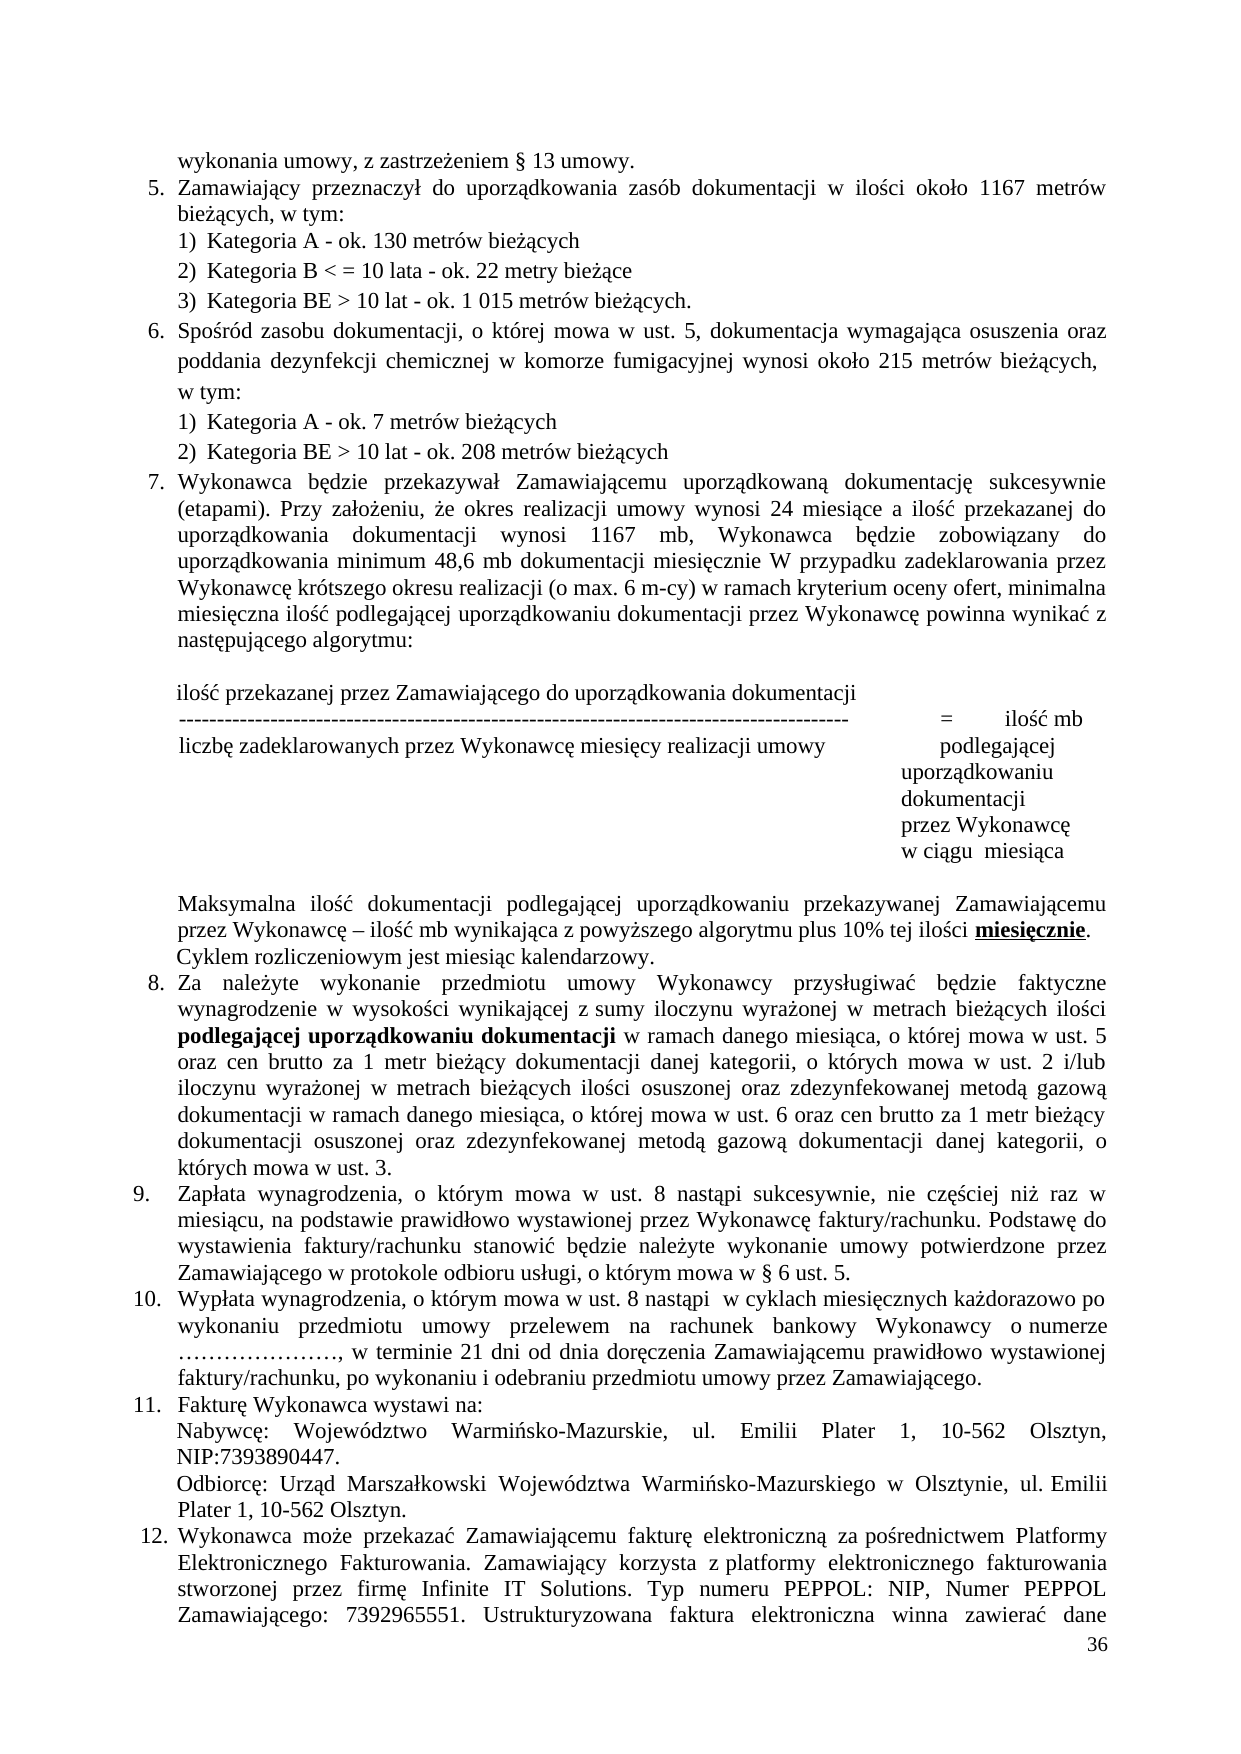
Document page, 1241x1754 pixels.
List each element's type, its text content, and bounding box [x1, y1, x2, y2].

text ilość przekazanej przez Zamawiającego do uporządkowania dokumentacji [148, 679, 1107, 706]
list Wykonawca będzie przekazywał Zamawiającemu uporządkowaną dokumentację sukcesywnie (etapami). Przy założeniu, że okres realizacji umowy wynosi 24 miesiące a ilość przekazanej do uporządkowania dokumentacji wynosi 1167 mb, Wykonawca będzie zobowiązany do uporządkowania minimum 48,6 mb dokumentacji miesięcznie W przypadku zadeklarowania przez Wykonawcę krótszego okresu realizacji (o max. 6 m-cy) w ramach kryterium oceny ofert, minimalna miesięczna ilość podlegającej uporządkowaniu dokumentacji przez Wykonawcę powinna wynikać z następującego algorytmu: [148, 468, 1107, 653]
text uporządkowaniu [901, 758, 1107, 784]
list Zapłata wynagrodzenia, o którym mowa w ust. 8 nastąpi sukcesywnie, nie częściej niż raz w miesiącu, na podstawie prawidłowo wystawionej przez Wykonawcę faktury/rachunku. Podstawę do wystawienia faktury/rachunku stanowić będzie należyte wykonanie umowy potwierdzone przez Zamawiającego w protokole odbioru usługi, o którym mowa w § 6 ust. 5. [133, 1180, 1107, 1285]
list Kategoria BE > 10 lat - ok. 208 metrów bieżących [177, 438, 1108, 464]
list Kategoria A - ok. 7 metrów bieżących [177, 408, 1108, 434]
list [148, 148, 1107, 174]
text Odbiorcę: Urząd Marszałkowski Województwa Warmińsko-Mazurskiego w Olsztynie, ul. Emilii Plater 1, 10-562 Olsztyn. [176, 1470, 1107, 1522]
list Spośród zasobu dokumentacji, o której mowa w ust. 5, dokumentacja wymagająca osuszenia oraz poddania dezynfekcji chemicznej w komorze fumigacyjnej wynosi około 215 metrów bieżących, w tym: [148, 317, 1108, 404]
list Zamawiający przeznaczył do uporządkowania zasób dokumentacji w ilości około 1167 metrów bieżących, w tym: [148, 174, 1107, 227]
list Wypłata wynagrodzenia, o którym mowa w ust. 8 nastąpi w cyklach miesięcznych każdorazowo po wykonaniu przedmiotu umowy przelewem na rachunek bankowy Wykonawcy o numerze …………………, w terminie 21 dni od dnia doręczenia Zamawiającemu prawidłowo wystawionej faktury/rachunku, po wykonaniu i odebraniu przedmiotu umowy przez Zamawiającego. [133, 1285, 1107, 1391]
list Kategoria A - ok. 130 metrów bieżących [177, 227, 1108, 253]
text Cyklem rozliczeniowym jest miesiąc kalendarzowy. [148, 943, 1107, 969]
text dokumentacji przez Wykonawcę w ciągu miesiąca [901, 784, 1107, 864]
list Kategoria BE > 10 lat - ok. 1 015 metrów bieżących. [177, 287, 1108, 313]
list Za należyte wykonanie przedmiotu umowy Wykonawcy przysługiwać będzie faktyczne wynagrodzenie w wysokości wynikającej z sumy iloczynu wyrażonej w metrach bieżących ilości podlegającej uporządkowaniu dokumentacji w ramach danego miesiąca, o której mowa w ust. 5 oraz cen brutto za 1 metr bieżący dokumentacji danej kategorii, o których mowa w ust. 2 i/lub iloczynu wyrażonej w metrach bieżących ilości osuszonej oraz zdezynfekowanej metodą gazową dokumentacji w ramach danego miesiąca, o której mowa w ust. 6 oraz cen brutto za 1 metr bieżący dokumentacji osuszonej oraz zdezynfekowanej metodą gazową dokumentacji danej kategorii, o których mowa w ust. 3. [148, 969, 1107, 1180]
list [140, 1522, 1107, 1628]
text liczbę zadeklarowanych przez Wykonawcę miesięcy realizacji umowy podlegającej [133, 732, 1107, 758]
text ---------------------------------------------------------------------------------------- = ilość mb [133, 706, 1107, 732]
text Nabywcę: Województwo Warmińsko-Mazurskie, ul. Emilii Plater 1, 10-562 Olsztyn, NIP:7393890447. [176, 1417, 1107, 1470]
list Fakturę Wykonawca wystawi na: [133, 1391, 1107, 1417]
list Kategoria B < = 10 lata - ok. 22 metry bieżące [177, 257, 1108, 283]
text Maksymalna ilość dokumentacji podlegającej uporządkowaniu przekazywanej Zamawiającemu przez Wykonawcę – ilość mb wynikająca z powyższego algorytmu plus 10% tej ilości miesięcznie. [177, 890, 1107, 943]
